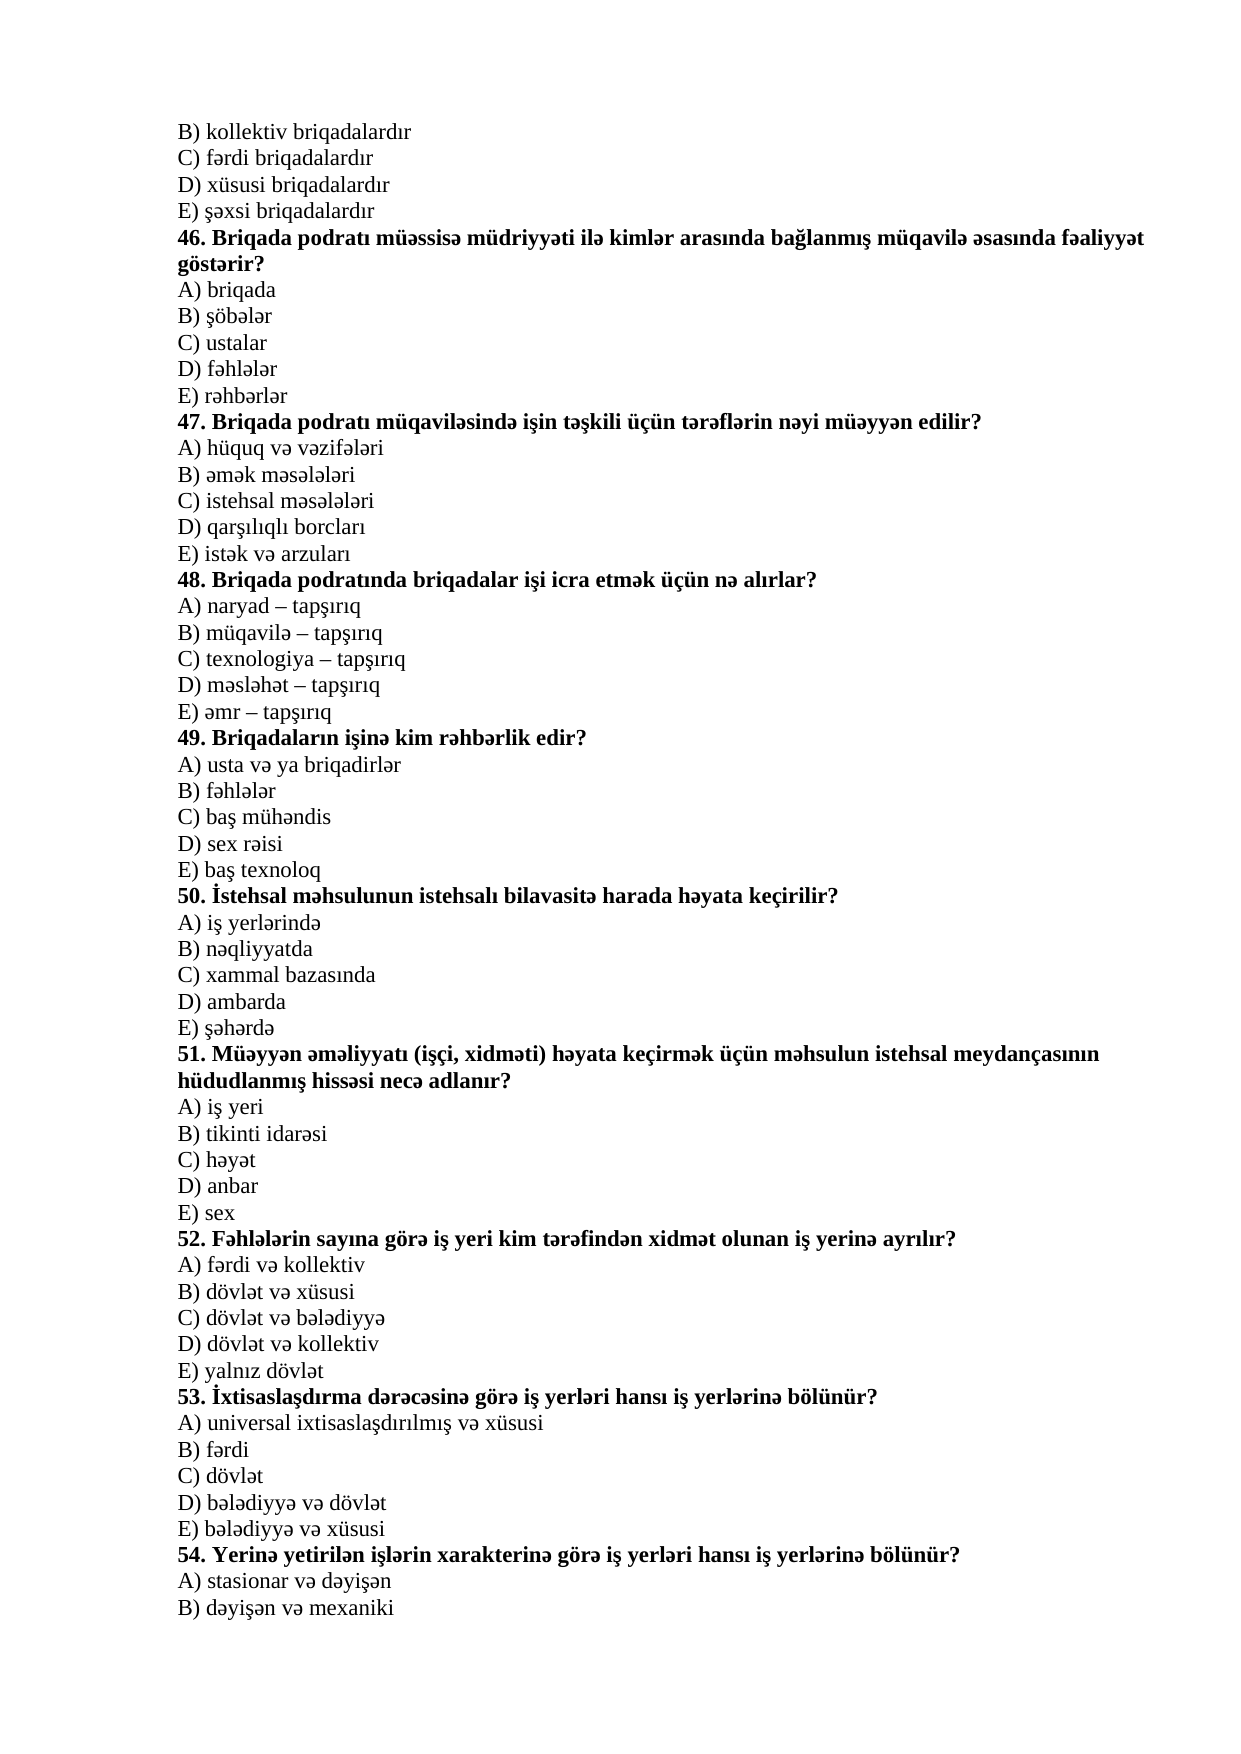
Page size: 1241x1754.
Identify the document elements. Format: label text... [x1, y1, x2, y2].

text B) fərdi [177, 1436, 1152, 1462]
text D) məsləhət – tapşırıq [177, 672, 1152, 698]
text C) baş mühəndis [177, 803, 1152, 830]
text A) universal ixtisaslaşdırılmış və xüsusi [177, 1409, 1152, 1436]
text C) texnologiya – tapşırıq [177, 645, 1152, 672]
text A) usta və ya briqadirlər [177, 751, 1152, 777]
text D) anbar [177, 1172, 1152, 1199]
text E) rəhbərlər [177, 382, 1152, 408]
text 49. Briqadaların işinə kim rəhbərlik edir? [177, 724, 1152, 751]
text E) bələdiyyə və xüsusi [177, 1515, 1152, 1541]
text B) dəyişən və mexaniki [177, 1594, 1152, 1620]
text D) xüsusi briqadalardır [177, 171, 1152, 197]
text B) dövlət və xüsusi [177, 1278, 1152, 1304]
text 53. İxtisaslaşdırma dərəcəsinə görə iş yerləri hansı iş yerlərinə bölünür? [177, 1383, 1152, 1409]
text C) fərdi briqadalardır [177, 144, 1152, 171]
text E) istək və arzuları [177, 540, 1152, 566]
text A) fərdi və kollektiv [177, 1251, 1152, 1278]
text B) nəqliyyatda [177, 935, 1152, 961]
text B) müqavilə – tapşırıq [177, 619, 1152, 645]
text A) naryad – tapşırıq [177, 592, 1152, 619]
text 46. Briqada podratı müəssisə müdriyyəti ilə kimlər arasında bağlanmış müqavilə əsasında fəaliyyət göstərir? [177, 223, 1152, 276]
text D) ambarda [177, 988, 1152, 1014]
text B) tikinti idarəsi [177, 1119, 1152, 1146]
text E) yalnız dövlət [177, 1357, 1152, 1383]
text A) stasionar və dəyişən [177, 1568, 1152, 1594]
text C) istehsal məsələləri [177, 487, 1152, 513]
text 51. Müəyyən əməliyyatı (işçi, xidməti) həyata keçirmək üçün məhsulun istehsal meydançasının hüdudlanmış hissəsi necə adlanır? [177, 1041, 1152, 1093]
text E) əmr – tapşırıq [177, 698, 1152, 724]
text C) dövlət və bələdiyyə [177, 1304, 1152, 1330]
text C) xammal bazasında [177, 961, 1152, 988]
text B) şöbələr [177, 303, 1152, 329]
text D) bələdiyyə və dövlət [177, 1488, 1152, 1515]
text B) fəhlələr [177, 777, 1152, 803]
text 47. Briqada podratı müqaviləsində işin təşkili üçün tərəflərin nəyi müəyyən edilir? [177, 408, 1152, 434]
text E) şəxsi briqadalardır [177, 197, 1152, 223]
text B) əmək məsələləri [177, 461, 1152, 487]
text C) dövlət [177, 1462, 1152, 1488]
text D) fəhlələr [177, 355, 1152, 382]
text D) qarşılıqlı borcları [177, 513, 1152, 540]
text E) şəhərdə [177, 1014, 1152, 1041]
text C) həyət [177, 1146, 1152, 1172]
text 48. Briqada podratında briqadalar işi icra etmək üçün nə alırlar? [177, 566, 1152, 592]
text 52. Fəhlələrin sayına görə iş yeri kim tərəfindən xidmət olunan iş yerinə ayrılır? [177, 1225, 1152, 1251]
text D) sex rəisi [177, 830, 1152, 856]
text D) dövlət və kollektiv [177, 1330, 1152, 1357]
text C) ustalar [177, 329, 1152, 355]
text A) hüquq və vəzifələri [177, 434, 1152, 461]
text E) baş texnoloq [177, 856, 1152, 882]
text B) kollektiv briqadalardır [177, 118, 1152, 144]
text A) iş yerlərində [177, 909, 1152, 935]
text A) briqada [177, 276, 1152, 303]
text A) iş yeri [177, 1093, 1152, 1119]
text E) sex [177, 1199, 1152, 1225]
text 50. İstehsal məhsulunun istehsalı bilavasitə harada həyata keçirilir? [177, 882, 1152, 909]
text 54. Yerinə yetirilən işlərin xarakterinə görə iş yerləri hansı iş yerlərinə bölünür? [177, 1541, 1152, 1568]
